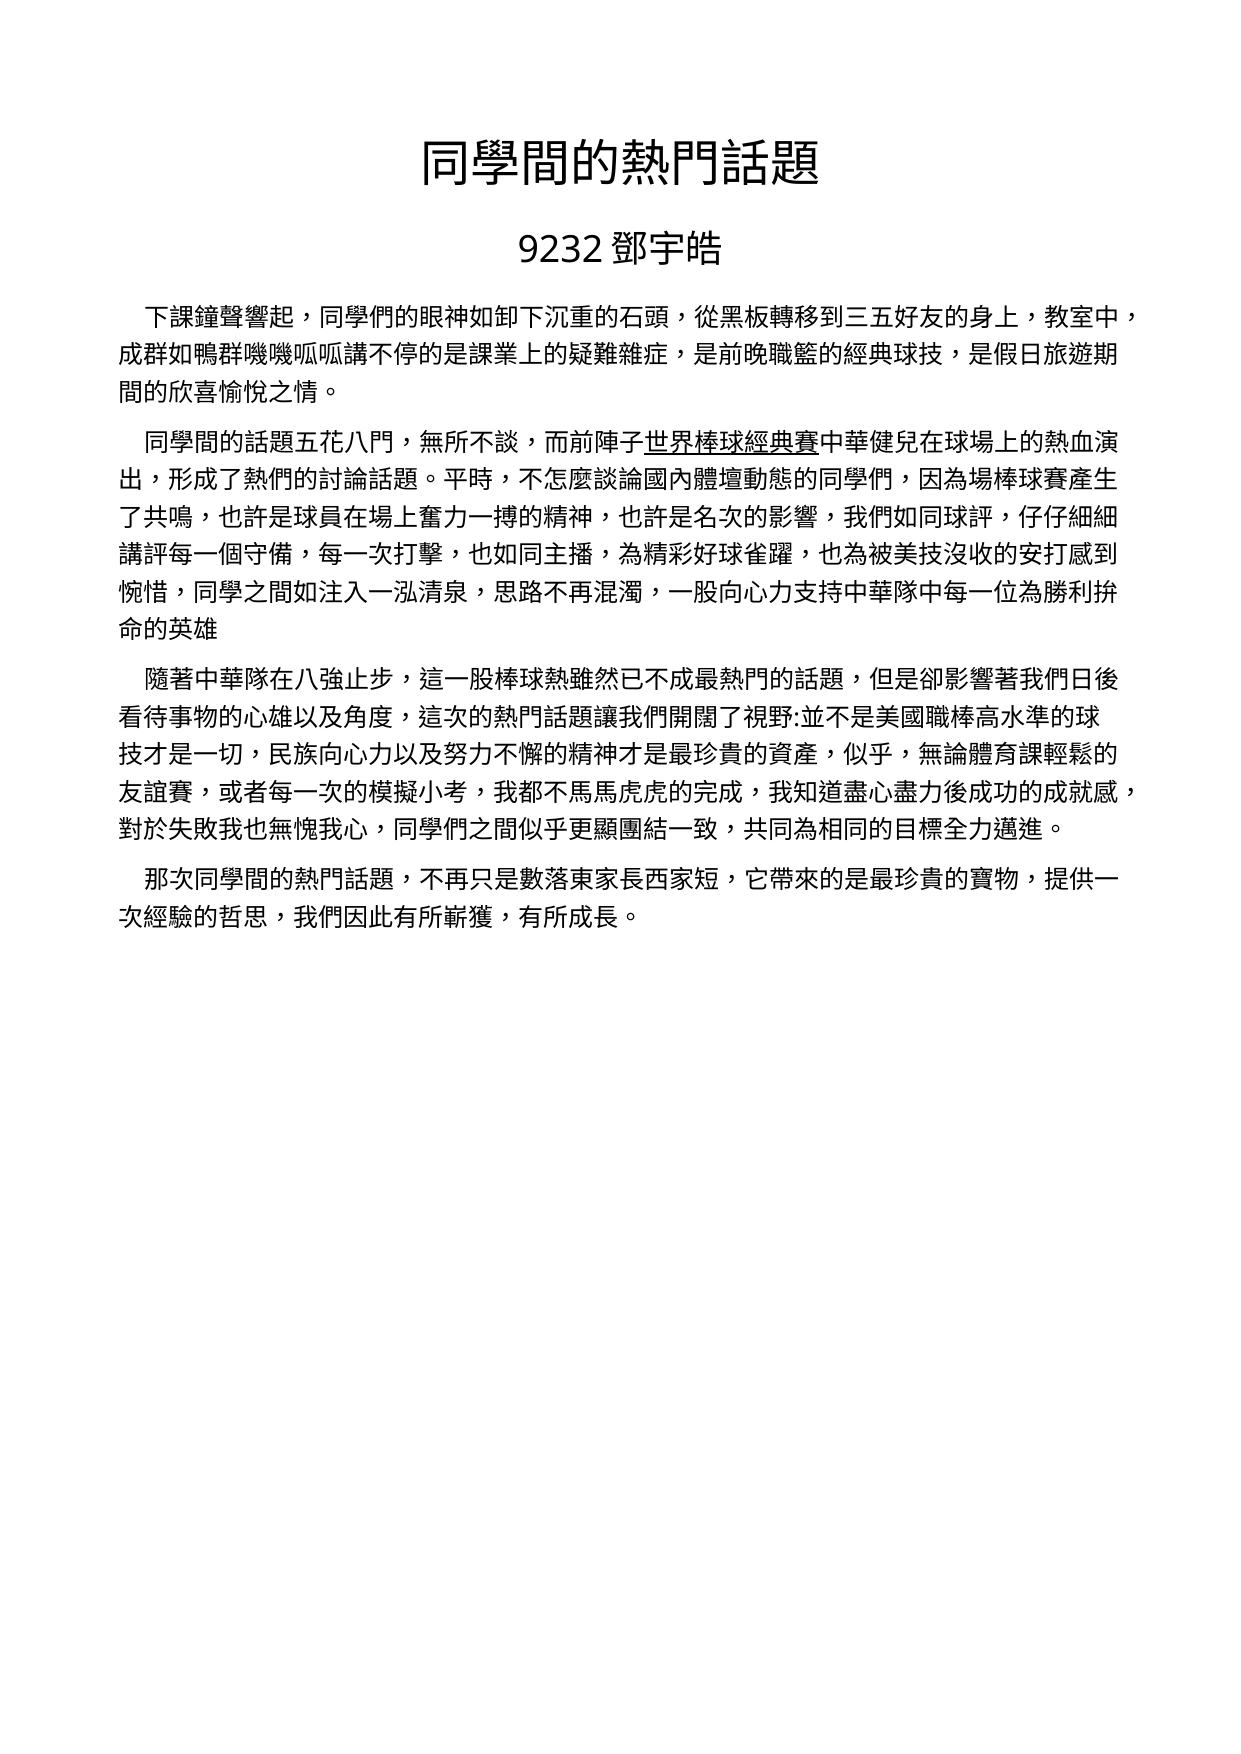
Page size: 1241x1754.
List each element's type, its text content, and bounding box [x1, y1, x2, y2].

text 那次同學間的熱門話題，不再只是數落東家長西家短，它帶來的是最珍貴的寶物，提供一次經驗的哲思，我們因此有所嶄獲，有所成長。 [118, 859, 1122, 934]
text 同學間的話題五花八門，無所不談，而前陣子世界棒球經典賽中華健兒在球場上的熱血演出，形成了熱們的討論話題。平時，不怎麼談論國內體壇動態的同學們，因為場棒球賽產生了共鳴，也許是球員在場上奮力一搏的精神，也許是名次的影響，我們如同球評，仔仔細細講評每一個守備，每一次打擊，也如同主播，為精彩好球雀躍，也為被美技沒收的安打感到惋惜，同學之間如注入一泓清泉，思路不再混濁，一股向心力支持中華隊中每一位為勝利拚命的英雄 [118, 422, 1122, 647]
text 下課鐘聲響起，同學們的眼神如卸下沉重的石頭，從黑板轉移到三五好友的身上，教室中，成群如鴨群嘰嘰呱呱講不停的是課業上的疑難雜症，是前晚職籃的經典球技，是假日旅遊期間的欣喜愉悅之情。 [118, 297, 1122, 409]
text 9232鄧宇皓 [118, 209, 1122, 284]
text 隨著中華隊在八強止步，這一股棒球熱雖然已不成最熱門的話題，但是卻影響著我們日後看待事物的心雄以及角度，這次的熱門話題讓我們開闊了視野:並不是美國職棒高水準的球技才是一切，民族向心力以及努力不懈的精神才是最珍貴的資產，似乎，無論體育課輕鬆的友誼賽，或者每一次的模擬小考，我都不馬馬虎虎的完成，我知道盡心盡力後成功的成就感，對於失敗我也無愧我心，同學們之間似乎更顯團結一致，共同為相同的目標全力邁進。 [118, 659, 1122, 847]
text 同學間的熱門話題 [118, 122, 1122, 197]
